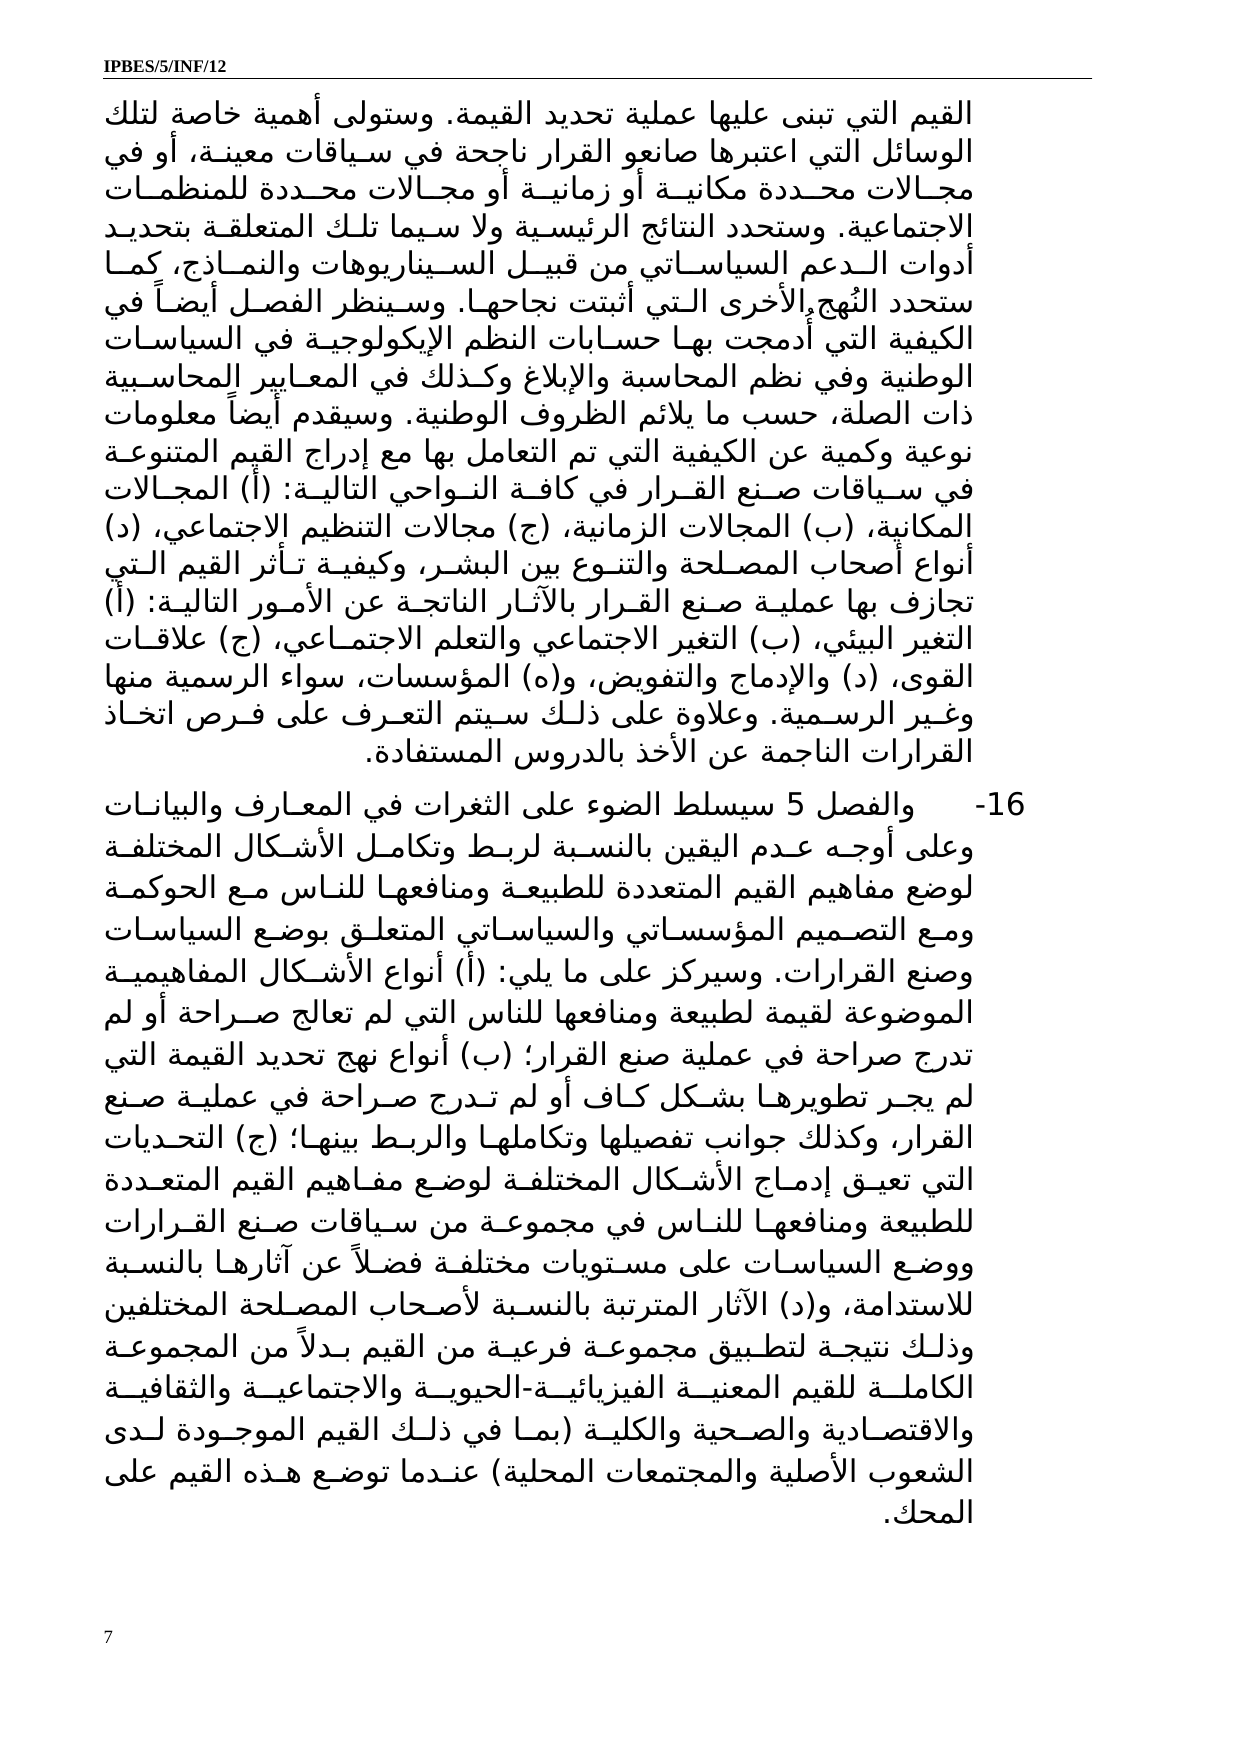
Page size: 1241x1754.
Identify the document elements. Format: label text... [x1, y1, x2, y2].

list والفصل 5 سيسلط الضوء على الثغرات في المعارف والبيانات وعلى أوجه عدم اليقين بالنسبة لربط وتكامل الأشكال المختلفة لوضع مفاهيم القيم المتعددة للطبيعة ومنافعها للناس مع الحوكمة ومع التصميم المؤسساتي والسياساتي المتعلق بوضع السياسات وصنع القرارات. وسيركز على ما يلي: (أ) أنواع الأشكال المفاهيمية الموضوعة لقيمة لطبيعة ومنافعها للناس التي لم تعالج صراحة أو لم تدرج صراحة في عملية صنع القرار؛ (ب) أنواع نهج تحديد القيمة التي لم يجر تطويرها بشكل كاف أو لم تدرج صراحة في عملية صنع القرار، وكذلك جوانب تفصيلها وتكاملها والربط بينها؛ (ج) التحديات التي تعيق إدماج الأشكال المختلفة لوضع مفاهيم القيم المتعددة للطبيعة ومنافعها للناس في مجموعة من سياقات صنع القرارات ووضع السياسات على مستويات مختلفة فضلاً عن آثارها بالنسبة للاستدامة، و(د) الآثار المترتبة بالنسبة لأصحاب المصلحة المختلفين وذلك نتيجة لتطبيق مجموعة فرعية من القيم بدلاً من المجموعة الكاملة للقيم المعنية الفيزيائية-الحيوية والاجتماعية والثقافية والاقتصادية والصحية والكلية (بما في ذلك القيم الموجودة لدى الشعوب الأصلية والمجتمعات المحلية) عندما توضع هذه القيم على المحك. [103, 782, 974, 1532]
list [103, 94, 974, 769]
